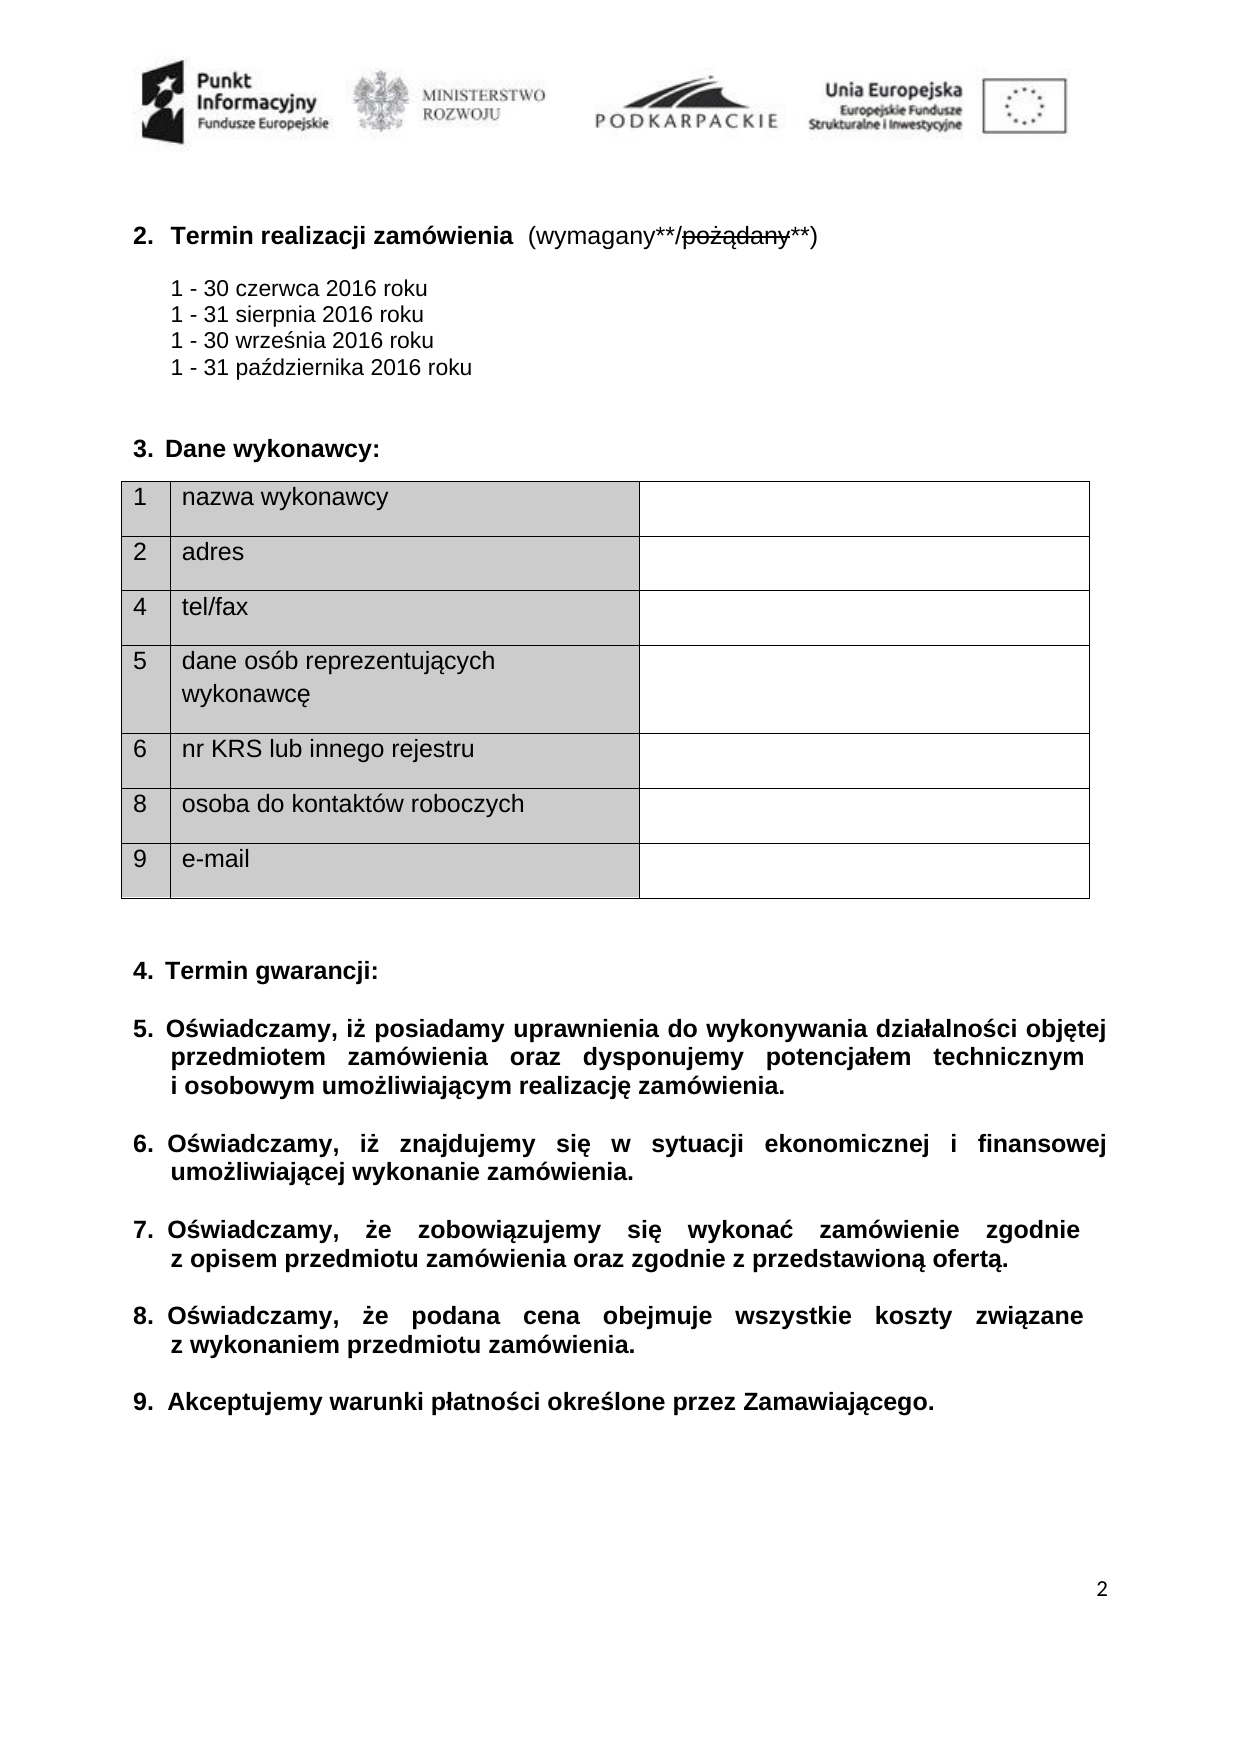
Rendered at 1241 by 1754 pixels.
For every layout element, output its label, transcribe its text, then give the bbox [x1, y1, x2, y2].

list Dane wykonawcy: [133, 434, 1107, 481]
list 1 - 31 sierpnia 2016 roku [170, 301, 1107, 327]
table_cell 9 [122, 844, 170, 897]
table_cell [640, 646, 1089, 733]
table_cell e-mail [171, 844, 639, 897]
list 1 - 30 czerwca 2016 roku [170, 274, 1107, 301]
table_cell tel/fax [171, 591, 639, 645]
table_header 1 [122, 482, 170, 536]
list Termin gwarancji: [133, 956, 1107, 985]
list 1 - 30 września 2016 roku [170, 327, 1107, 354]
list Termin realizacji zamówienia (wymagany**/pożądany**) [133, 221, 1107, 249]
table_header [640, 482, 1089, 536]
table_cell 6 [122, 734, 170, 788]
table_cell osoba do kontaktów roboczych [171, 789, 639, 843]
table_cell [640, 844, 1089, 897]
table_cell [640, 591, 1089, 645]
list Akceptujemy warunki płatności określone przez Zamawiającego. [133, 1387, 1107, 1416]
table_cell 8 [122, 789, 170, 843]
table_header nazwa wykonawcy [171, 482, 639, 536]
table_cell nr KRS lub innego rejestru [171, 734, 639, 788]
table_cell dane osób reprezentujących wykonawcę [171, 646, 639, 733]
list Oświadczamy, że podana cena obejmuje wszystkie koszty związane z wykonaniem przedmiotu zamówienia. [133, 1301, 1107, 1358]
list Oświadczamy, iż posiadamy uprawnienia do wykonywania działalności objętej przedmiotem zamówienia oraz dysponujemy potencjałem technicznym i osobowym umożliwiającym realizację zamówienia. [133, 1013, 1107, 1100]
table_cell 2 [122, 537, 170, 590]
table_cell 5 [122, 646, 170, 733]
list 1 - 31 października 2016 roku [170, 354, 1107, 380]
picture [132, 44, 1078, 161]
list Oświadczamy, iż znajdujemy się w sytuacji ekonomicznej i finansowej umożliwiającej wykonanie zamówienia. [133, 1128, 1107, 1186]
table_cell [640, 789, 1089, 843]
table_cell adres [171, 537, 639, 590]
table_cell 4 [122, 591, 170, 645]
list Oświadczamy, że zobowiązujemy się wykonać zamówienie zgodnie z opisem przedmiotu zamówienia oraz zgodnie z przedstawioną ofertą. [133, 1215, 1107, 1272]
table_cell [640, 537, 1089, 590]
table_cell [640, 734, 1089, 788]
